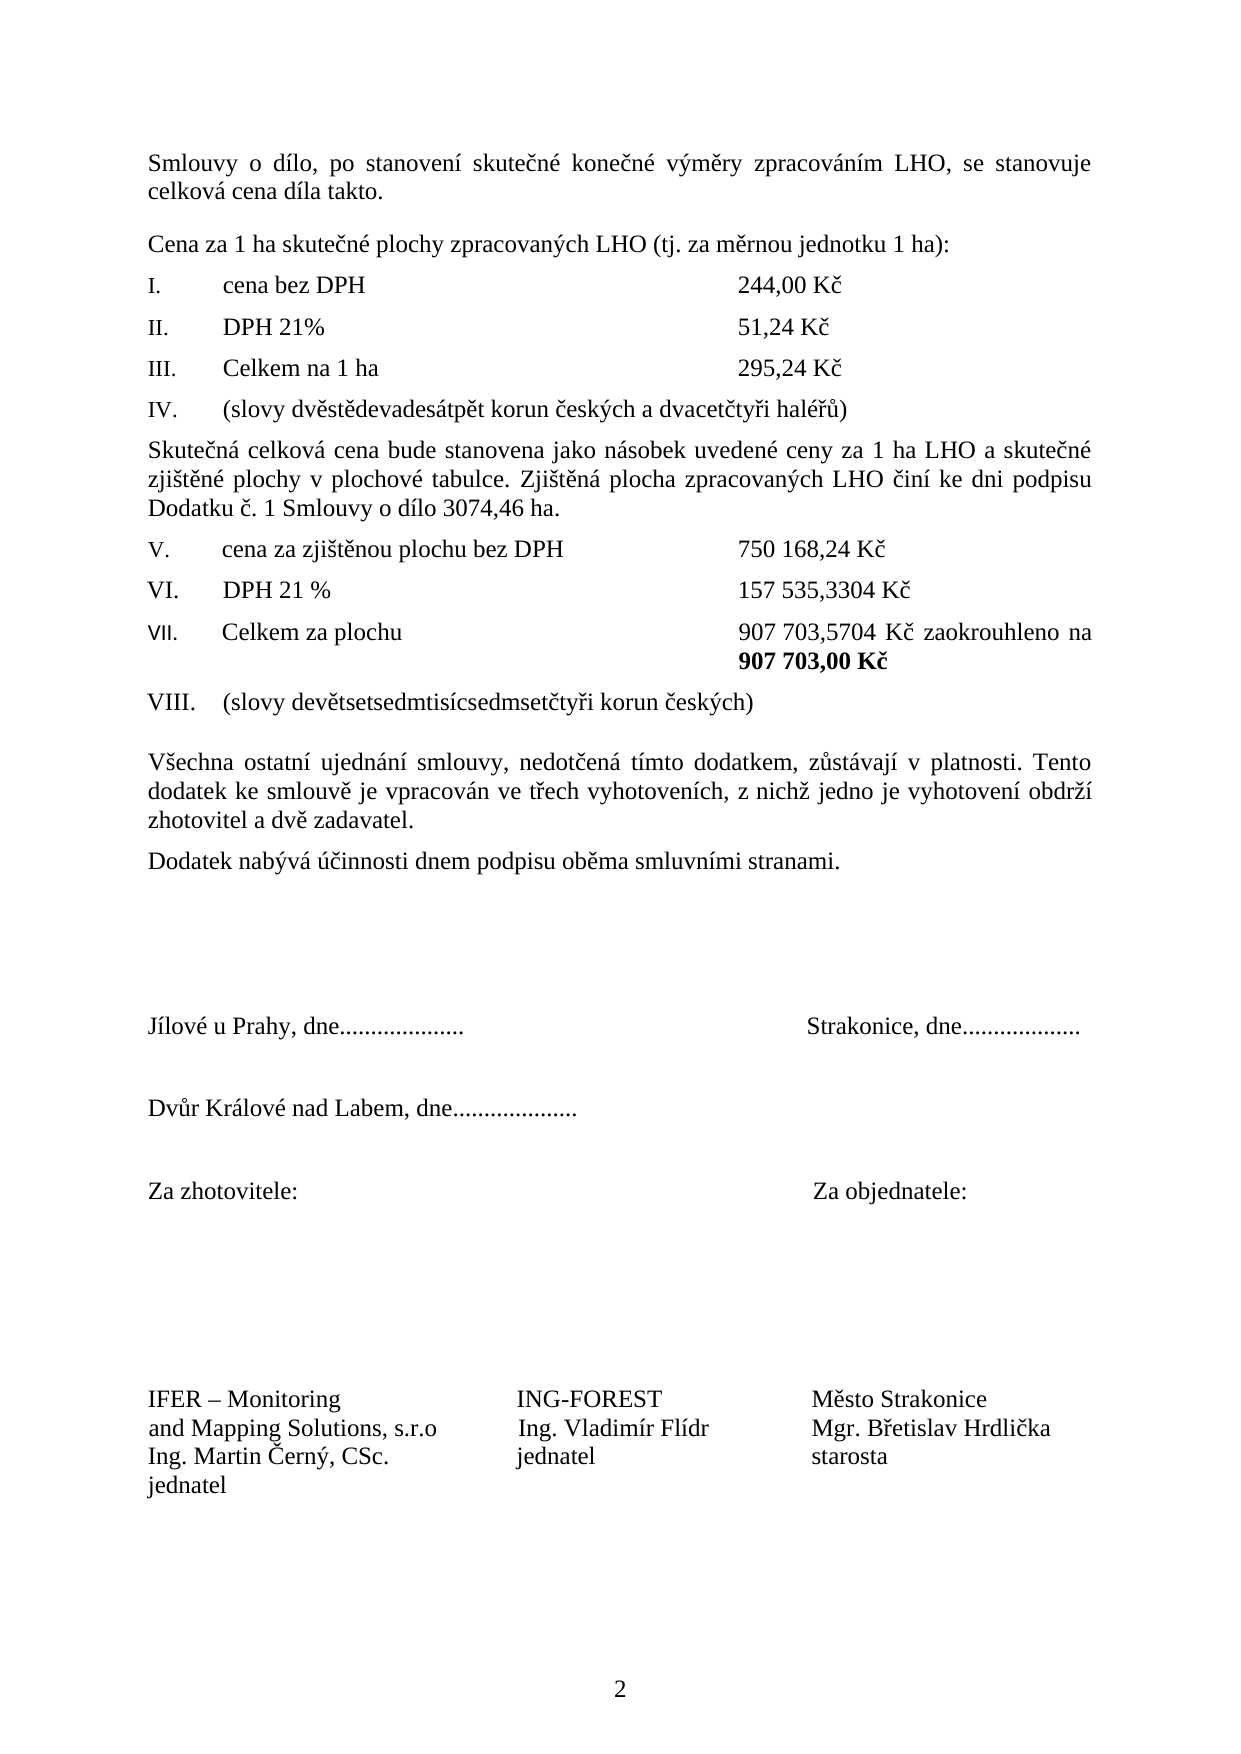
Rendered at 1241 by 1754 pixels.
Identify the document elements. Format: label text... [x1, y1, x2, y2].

list cena bez DPH 244,00 Kč [148, 271, 1092, 299]
text Všechna ostatní ujednání smlouvy, nedotčená tímto dodatkem, zůstávají v platnosti. Tento dodatek ke smlouvě je vpracován ve třech vyhotoveních, z nichž jedno je vyhotovení obdrží zhotovitel a dvě zadavatel. [148, 747, 1092, 834]
list DPH 21% 51,24 Kč [148, 312, 1092, 341]
text jednatel [148, 1470, 1090, 1499]
text Cena za 1 ha skutečné plochy zpracovaných LHO (tj. za měrnou jednotku 1 ha): [148, 229, 1092, 258]
text Ing. Martin Černý, CSc. jednatel starosta [148, 1441, 1090, 1470]
text Skutečná celková cena bude stanovena jako násobek uvedené ceny za 1 ha LHO a skutečné zjištěné plochy v plochové tabulce. Zjištěná plocha zpracovaných LHO činí ke dni podpisu Dodatku č. 1 Smlouvy o dílo 3074,46 ha. [148, 436, 1092, 522]
text Za zhotovitele: Za objednatele: [148, 1176, 1090, 1204]
list Celkem za plochu 907 703,5704 Kč zaokrouhleno na 907 703,00 Kč [148, 617, 1092, 674]
text VIII. (slovy devětsetsedmtisícsedmsetčtyři korun českých) [147, 687, 1092, 716]
text and Mapping Solutions, s.r.o Ing. Vladimír Flídr Mgr. Břetislav Hrdlička [148, 1413, 1085, 1441]
text Dvůr Králové nad Labem, dne.................... [148, 1093, 1090, 1122]
text IFER – Monitoring ING-FOREST Město Strakonice [148, 1384, 1090, 1413]
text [148, 148, 1092, 205]
text Jílové u Prahy, dne.................... Strakonice, dne................... [148, 1011, 1090, 1039]
text Dodatek nabývá účinnosti dnem podpisu oběma smluvními stranami. [148, 846, 1092, 874]
list Celkem na 1 ha 295,24 Kč [148, 353, 1092, 382]
text VI. DPH 21 % 157 535,3304 Kč [147, 576, 1092, 604]
list (slovy dvěstědevadesátpět korun českých a dvacetčtyři haléřů) [148, 394, 1092, 423]
list cena za zjištěnou plochu bez DPH 750 168,24 Kč [148, 534, 1092, 563]
